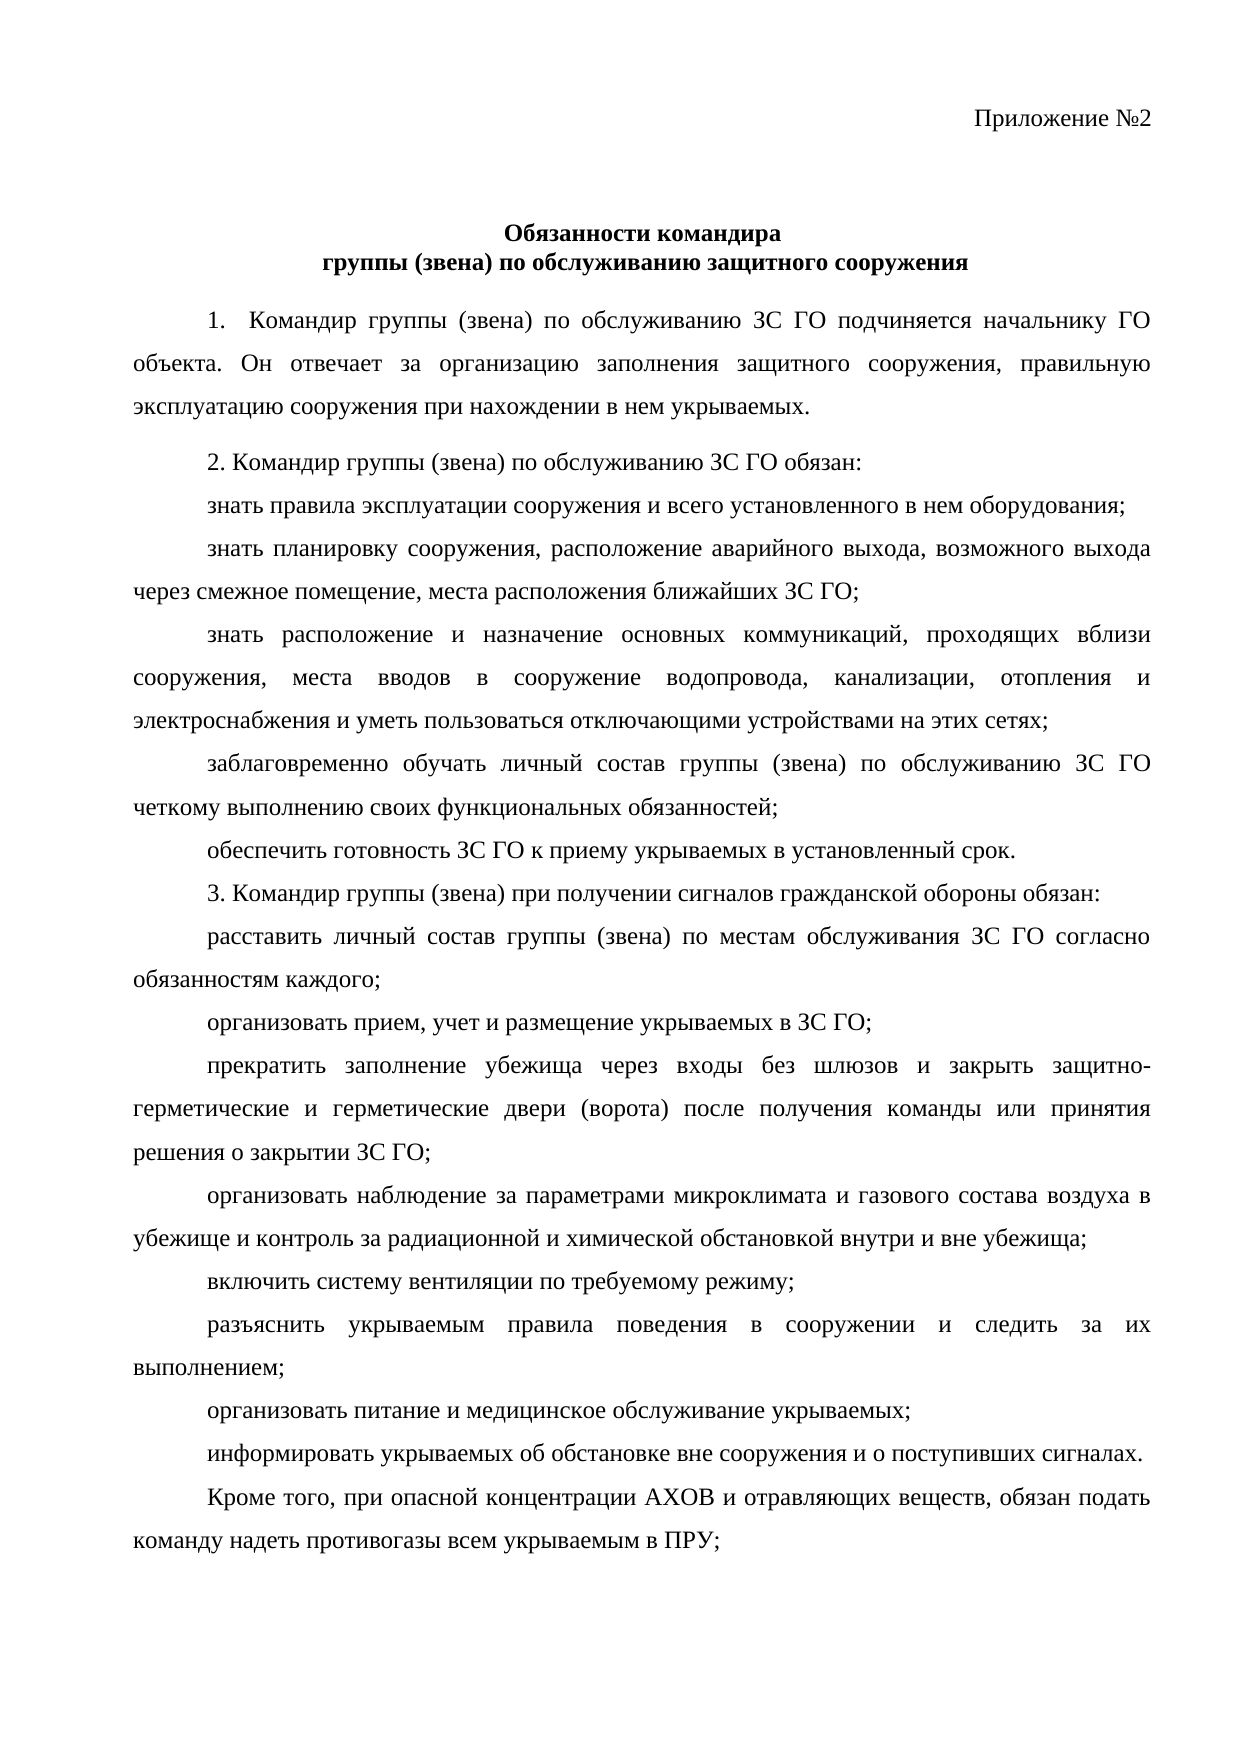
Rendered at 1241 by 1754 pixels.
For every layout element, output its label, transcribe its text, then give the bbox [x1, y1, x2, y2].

text 2. Командир группы (звена) по обслуживанию ЗС ГО обязан: [133, 447, 1152, 475]
text знать расположение и назначение основных коммуникаций, проходящих вблизи сооружения, места вводов в сооружение водопровода, канализации, отопления и электроснабжения и уметь пользоваться отключающими устройствами на этих сетях; [133, 619, 1152, 734]
text разъяснить укрываемым правила поведения в сооружении и следить за их выполнением; [133, 1309, 1152, 1381]
text заблаговременно обучать личный состав группы (звена) по обслуживанию ЗС ГО четкому выполнению своих функциональных обязанностей; [133, 748, 1152, 820]
text информировать укрываемых об обстановке вне сооружения и о поступивших сигналах. [133, 1438, 1152, 1467]
text Кроме того, при опасной концентрации АХОВ и отравляющих веществ, обязан подать команду надеть противогазы всем укрываемым в ПРУ; [133, 1482, 1152, 1553]
text 1. Командир группы (звена) по обслуживанию ЗС ГО подчиняется начальнику ГО объекта. Он отвечает за организацию заполнения защитного сооружения, правильную эксплуатацию сооружения при нахождении в нем укрываемых. [133, 305, 1152, 420]
text включить систему вентиляции по требуемому режиму; [133, 1266, 1152, 1295]
text обеспечить готовность ЗС ГО к приему укрываемых в установленный срок. [133, 835, 1152, 863]
text группы (звена) по обслуживанию защитного сооружения [133, 247, 1152, 276]
text Приложение №2 [133, 103, 1152, 132]
text 3. Командир группы (звена) при получении сигналов гражданской обороны обязан: [133, 878, 1152, 907]
text организовать прием, учет и размещение укрываемых в ЗС ГО; [133, 1007, 1152, 1036]
text знать правила эксплуатации сооружения и всего установленного в нем оборудования; [133, 490, 1152, 518]
text знать планировку сооружения, расположение аварийного выхода, возможного выхода через смежное помещение, места расположения ближайших ЗС ГО; [133, 533, 1152, 605]
text организовать наблюдение за параметрами микроклимата и газового состава воздуха в убежище и контроль за радиационной и химической обстановкой внутри и вне убежища; [133, 1180, 1152, 1252]
text организовать питание и медицинское обслуживание укрываемых; [133, 1395, 1152, 1424]
text Обязанности командира [133, 218, 1152, 247]
text прекратить заполнение убежища через входы без шлюзов и закрыть защитно-герметические и герметические двери (ворота) после получения команды или принятия решения о закрытии ЗС ГО; [133, 1050, 1152, 1165]
text расставить личный состав группы (звена) по местам обслуживания ЗС ГО согласно обязанностям каждого; [133, 921, 1152, 993]
